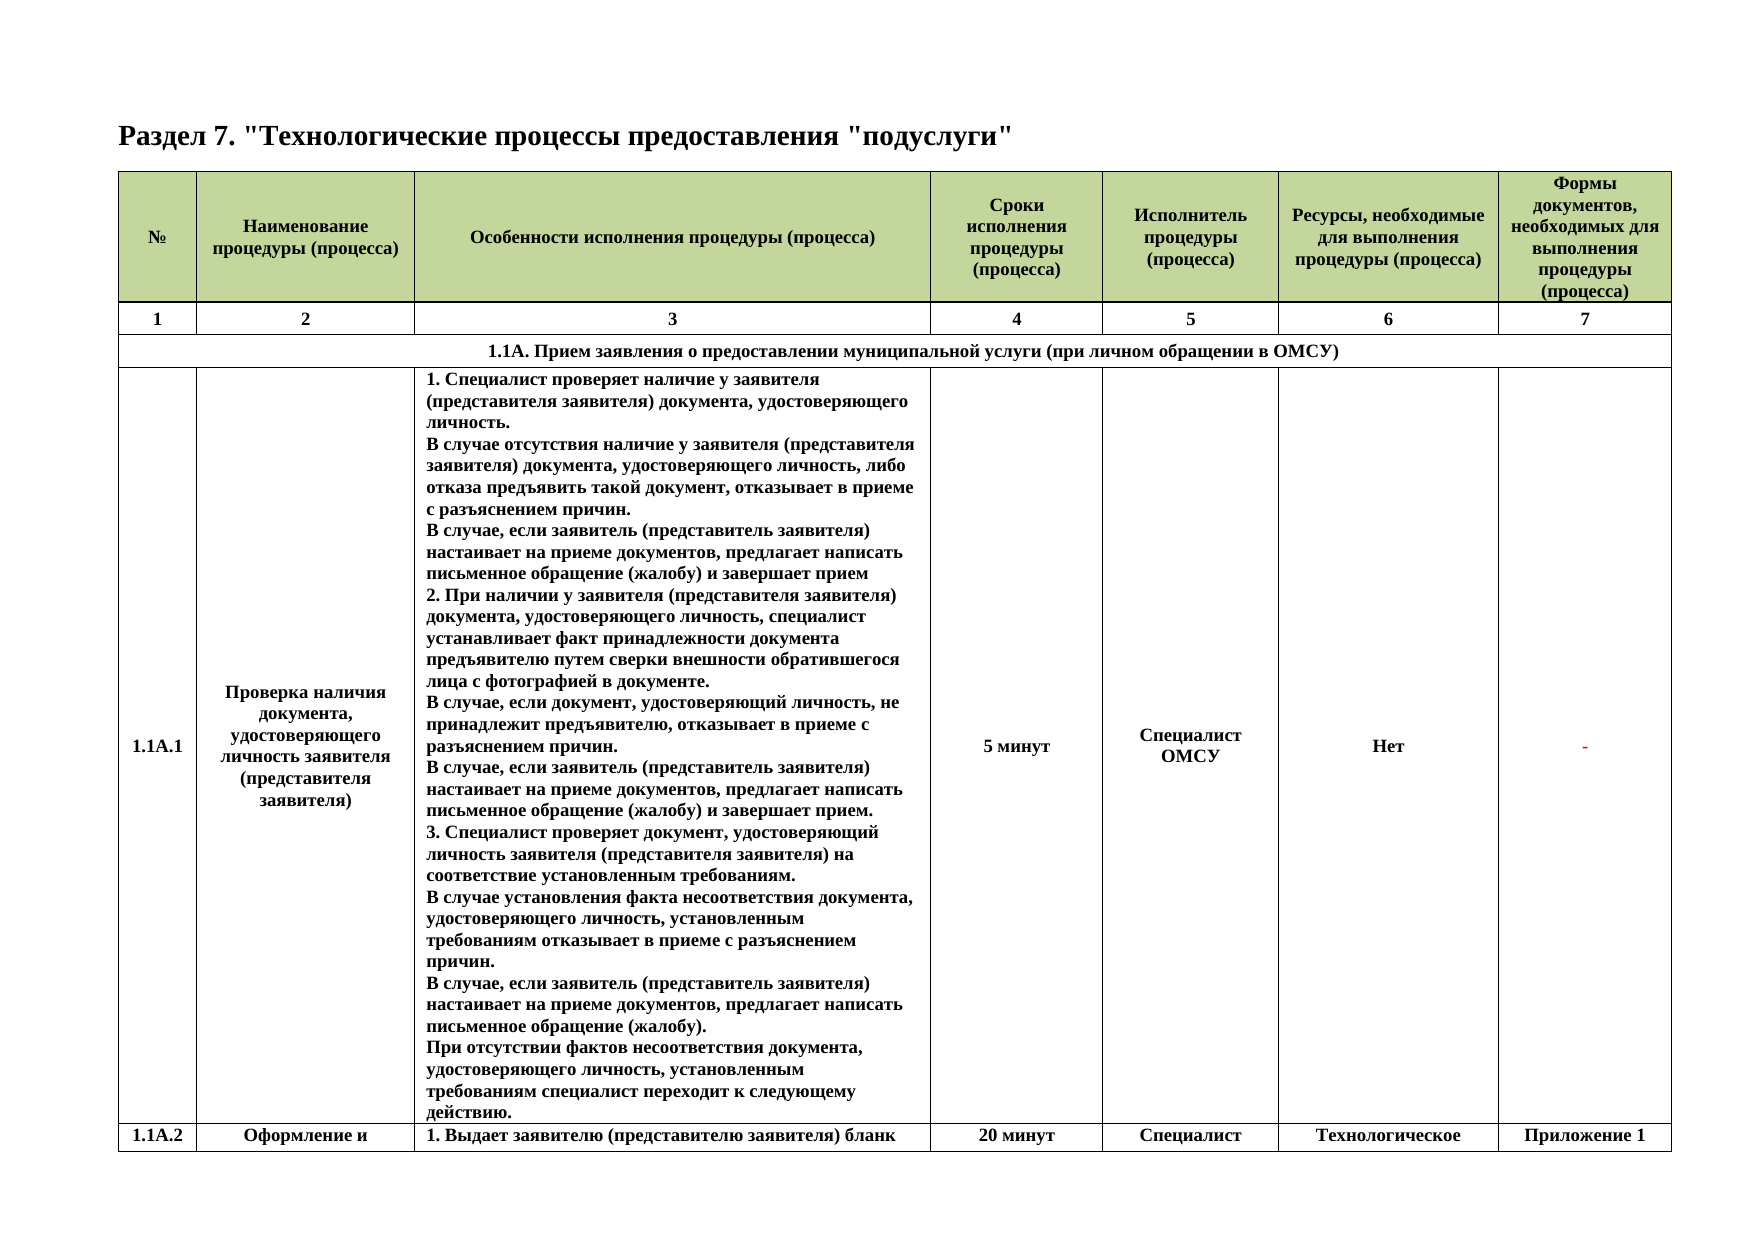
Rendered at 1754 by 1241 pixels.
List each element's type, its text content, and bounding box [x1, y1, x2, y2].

table_header Особенности исполнения процедуры (процесса) [415, 172, 930, 301]
table_cell 1.1А.1 [119, 368, 196, 1123]
table_header Наименование процедуры (процесса) [197, 172, 414, 301]
table_cell 3 [415, 303, 930, 334]
table_cell 4 [931, 303, 1102, 334]
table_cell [1279, 1124, 1498, 1151]
table_cell 6 [1279, 303, 1498, 334]
table_cell 20 минут [931, 1124, 1102, 1151]
table_cell Специалист ОМСУ [1103, 368, 1278, 1123]
table_cell 1. Специалист проверяет наличие у заявителя (представителя заявителя) документа, удостоверяющего личность. В случае отсутствия наличие у заявителя (представителя заявителя) документа, удостоверяющего личность, либо отказа предъявить такой документ, отказывает в приеме с разъяснением причин. В случае, если заявитель (представитель заявителя) настаивает на приеме документов, предлагает написать письменное обращение (жалобу) и завершает прием 2. При наличии у заявителя (представителя заявителя) документа, удостоверяющего личность, специалист устанавливает факт принадлежности документа предъявителю путем сверки внешности обратившегося лица с фотографией в документе. В случае, если документ, удостоверяющий личность, не принадлежит предъявителю, отказывает в приеме с разъяснением причин. В случае, если заявитель (представитель заявителя) настаивает на приеме документов, предлагает написать письменное обращение (жалобу) и завершает прием. 3. Специалист проверяет документ, удостоверяющий личность заявителя (представителя заявителя) на соответствие установленным требованиям. В случае установления факта несоответствия документа, удостоверяющего личность, установленным требованиям отказывает в приеме с разъяснением причин. В случае, если заявитель (представитель заявителя) настаивает на приеме документов, предлагает написать письменное обращение (жалобу). При отсутствии фактов несоответствия документа, удостоверяющего личность, установленным требованиям специалист переходит к следующему действию. [415, 368, 930, 1123]
table_header № [119, 172, 196, 301]
table_cell 1 [119, 303, 196, 334]
table_cell 1.1А. Прием заявления о предоставлении муниципальной услуги (при личном обращении в ОМСУ) [119, 335, 1671, 367]
table_cell 2 [197, 303, 414, 334]
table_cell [1499, 1124, 1671, 1151]
text Раздел 7. "Технологические процессы предоставления "подуслуги" [118, 118, 1683, 152]
table_cell 5 [1103, 303, 1278, 334]
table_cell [197, 1124, 414, 1151]
table_cell Проверка наличия документа, удостоверяющего личность заявителя (представителя заявителя) [197, 368, 414, 1123]
table_header Ресурсы, необходимые для выполнения процедуры (процесса) [1279, 172, 1498, 301]
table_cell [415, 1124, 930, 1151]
table_cell Нет [1279, 368, 1498, 1123]
table_cell 5 минут [931, 368, 1102, 1123]
table_header Сроки исполнения процедуры (процесса) [931, 172, 1102, 301]
table_cell - [1499, 368, 1671, 1123]
table_cell 1.1А.2 [119, 1124, 196, 1151]
table_header Исполнитель процедуры (процесса) [1103, 172, 1278, 301]
table_cell 7 [1499, 303, 1671, 334]
table_cell Специалист ОМСУ [1103, 1124, 1278, 1151]
table_header Формы документов, необходимых для выполнения процедуры (процесса) [1499, 172, 1671, 301]
